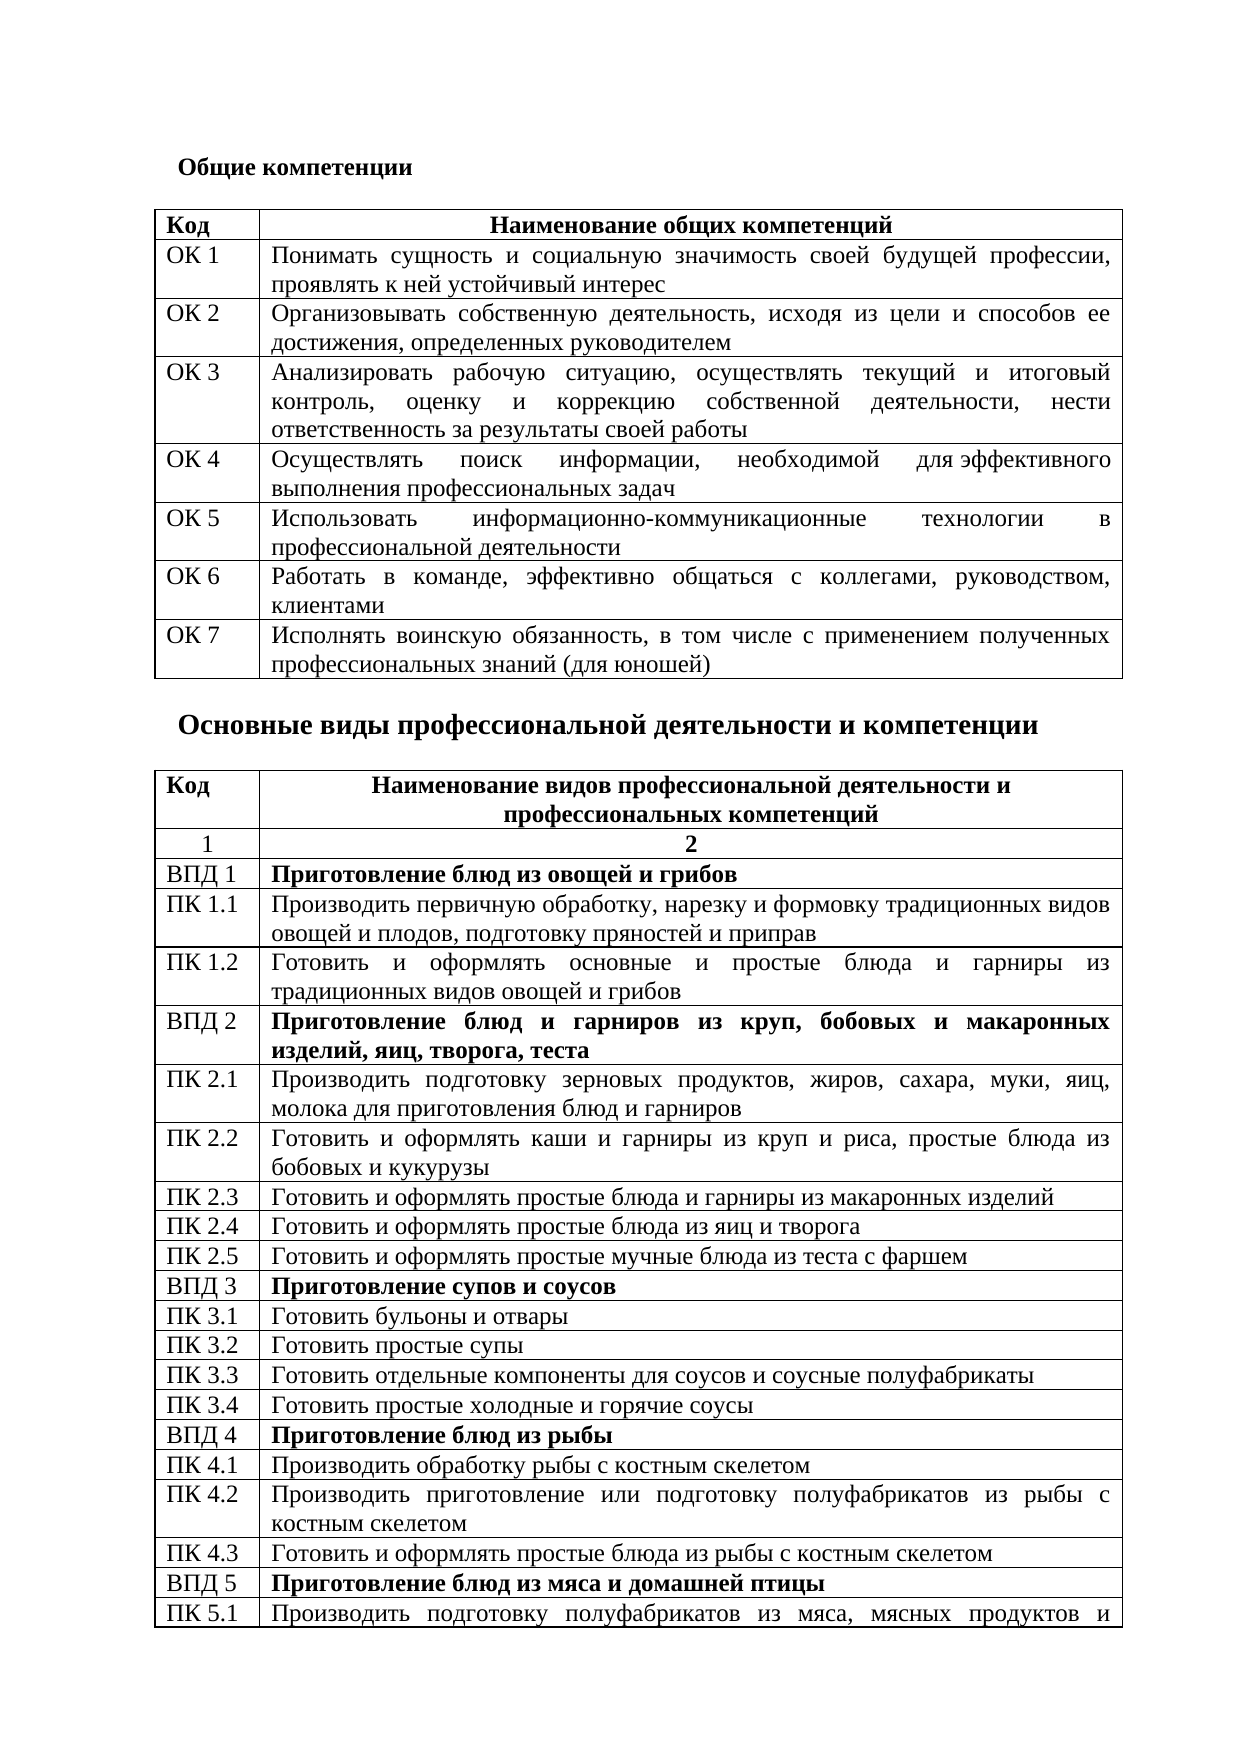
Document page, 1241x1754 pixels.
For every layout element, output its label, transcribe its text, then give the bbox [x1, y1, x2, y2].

table_cell ПК 2.4 [156, 1211, 259, 1240]
table_cell ВПД 1 [156, 859, 259, 888]
table_cell Готовить и оформлять простые блюда и гарниры из макаронных изделий [260, 1182, 1122, 1210]
table_cell ВПД 5 [156, 1568, 259, 1597]
table_cell ОК 2 [156, 299, 259, 356]
table_cell Приготовление блюд и гарниров из круп, бобовых и макаронных изделий, яиц, творога, теста [260, 1006, 1122, 1063]
table_cell Готовить и оформлять основные и простые блюда и гарниры из традиционных видов овощей и грибов [260, 948, 1122, 1005]
table_cell Производить приготовление или подготовку полуфабрикатов из рыбы с костным скелетом [260, 1480, 1122, 1537]
table_cell ПК 3.3 [156, 1360, 259, 1389]
table_cell ПК 3.4 [156, 1390, 259, 1419]
table_cell Анализировать рабочую ситуацию, осуществлять текущий и итоговый контроль, оценку и коррекцию собственной деятельности, нести ответственность за результаты своей работы [260, 357, 1122, 443]
table_cell ОК 1 [156, 240, 259, 297]
table_cell ПК 5.1 [156, 1598, 259, 1626]
table_cell Осуществлять поиск информации, необходимой для эффективного выполнения профессиональных задач [260, 444, 1122, 502]
table_cell Производить обработку рыбы с костным скелетом [260, 1450, 1122, 1478]
table_cell ПК 4.3 [156, 1538, 259, 1567]
table_cell Исполнять воинскую обязанность, в том числе с применением полученных профессиональных знаний (для юношей) [260, 620, 1122, 677]
table_cell ВПД 3 [156, 1271, 259, 1300]
table_cell ПК 4.1 [156, 1450, 259, 1478]
table_cell ПК 3.2 [156, 1331, 259, 1359]
table_cell ПК 3.1 [156, 1301, 259, 1329]
table_header Наименование общих компетенций [260, 210, 1122, 239]
table_cell Готовить отдельные компоненты для соусов и соусные полуфабрикаты [260, 1360, 1122, 1389]
table_cell Приготовление блюд из мяса и домашней птицы [260, 1568, 1122, 1597]
table_header Код [156, 210, 259, 239]
table_cell Производить подготовку зерновых продуктов, жиров, сахара, муки, яиц, молока для приготовления блюд и гарниров [260, 1065, 1122, 1122]
table_header Код [156, 771, 259, 828]
table_cell Готовить и оформлять простые блюда из рыбы с костным скелетом [260, 1538, 1122, 1567]
table_cell ВПД 2 [156, 1006, 259, 1063]
table_cell 2 [260, 829, 1122, 858]
table_cell ПК 2.1 [156, 1065, 259, 1122]
table_cell ПК 2.2 [156, 1123, 259, 1181]
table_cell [260, 1598, 1122, 1626]
table_cell ПК 2.5 [156, 1241, 259, 1270]
table_cell ОК 7 [156, 620, 259, 677]
table_cell ОК 4 [156, 444, 259, 502]
table_cell 1 [156, 829, 259, 858]
table_cell Приготовление супов и соусов [260, 1271, 1122, 1300]
text Основные виды профессиональной деятельности и компетенции [177, 707, 1152, 741]
table_header Наименование видов профессиональной деятельности и профессиональных компетенций [260, 771, 1122, 828]
table_cell Производить первичную обработку, нарезку и формовку традиционных видов овощей и плодов, подготовку пряностей и приправ [260, 889, 1122, 946]
text Общие компетенции [177, 152, 1152, 180]
table_cell Организовывать собственную деятельность, исходя из цели и способов ее достижения, определенных руководителем [260, 299, 1122, 356]
table_cell Приготовление блюд из овощей и грибов [260, 859, 1122, 888]
table_cell ПК 4.2 [156, 1480, 259, 1537]
table_cell ВПД 4 [156, 1420, 259, 1449]
table_cell ПК 2.3 [156, 1182, 259, 1210]
table_cell ОК 5 [156, 503, 259, 560]
table_cell Приготовление блюд из рыбы [260, 1420, 1122, 1449]
table_cell Понимать сущность и социальную значимость своей будущей профессии, проявлять к ней устойчивый интерес [260, 240, 1122, 297]
table_cell Готовить и оформлять простые мучные блюда из теста с фаршем [260, 1241, 1122, 1270]
table_cell Готовить и оформлять простые блюда из яиц и творога [260, 1211, 1122, 1240]
table_cell Готовить бульоны и отвары [260, 1301, 1122, 1329]
table_cell ПК 1.2 [156, 948, 259, 1005]
table_cell Готовить простые супы [260, 1331, 1122, 1359]
table_cell ПК 1.1 [156, 889, 259, 946]
table_cell ОК 3 [156, 357, 259, 443]
table_cell Использовать информационно-коммуникационные технологии в профессиональной деятельности [260, 503, 1122, 560]
table_cell Готовить простые холодные и горячие соусы [260, 1390, 1122, 1419]
table_cell Готовить и оформлять каши и гарниры из круп и риса, простые блюда из бобовых и кукурузы [260, 1123, 1122, 1181]
table_cell ОК 6 [156, 561, 259, 619]
table_cell Работать в команде, эффективно общаться с коллегами, руководством, клиентами [260, 561, 1122, 619]
